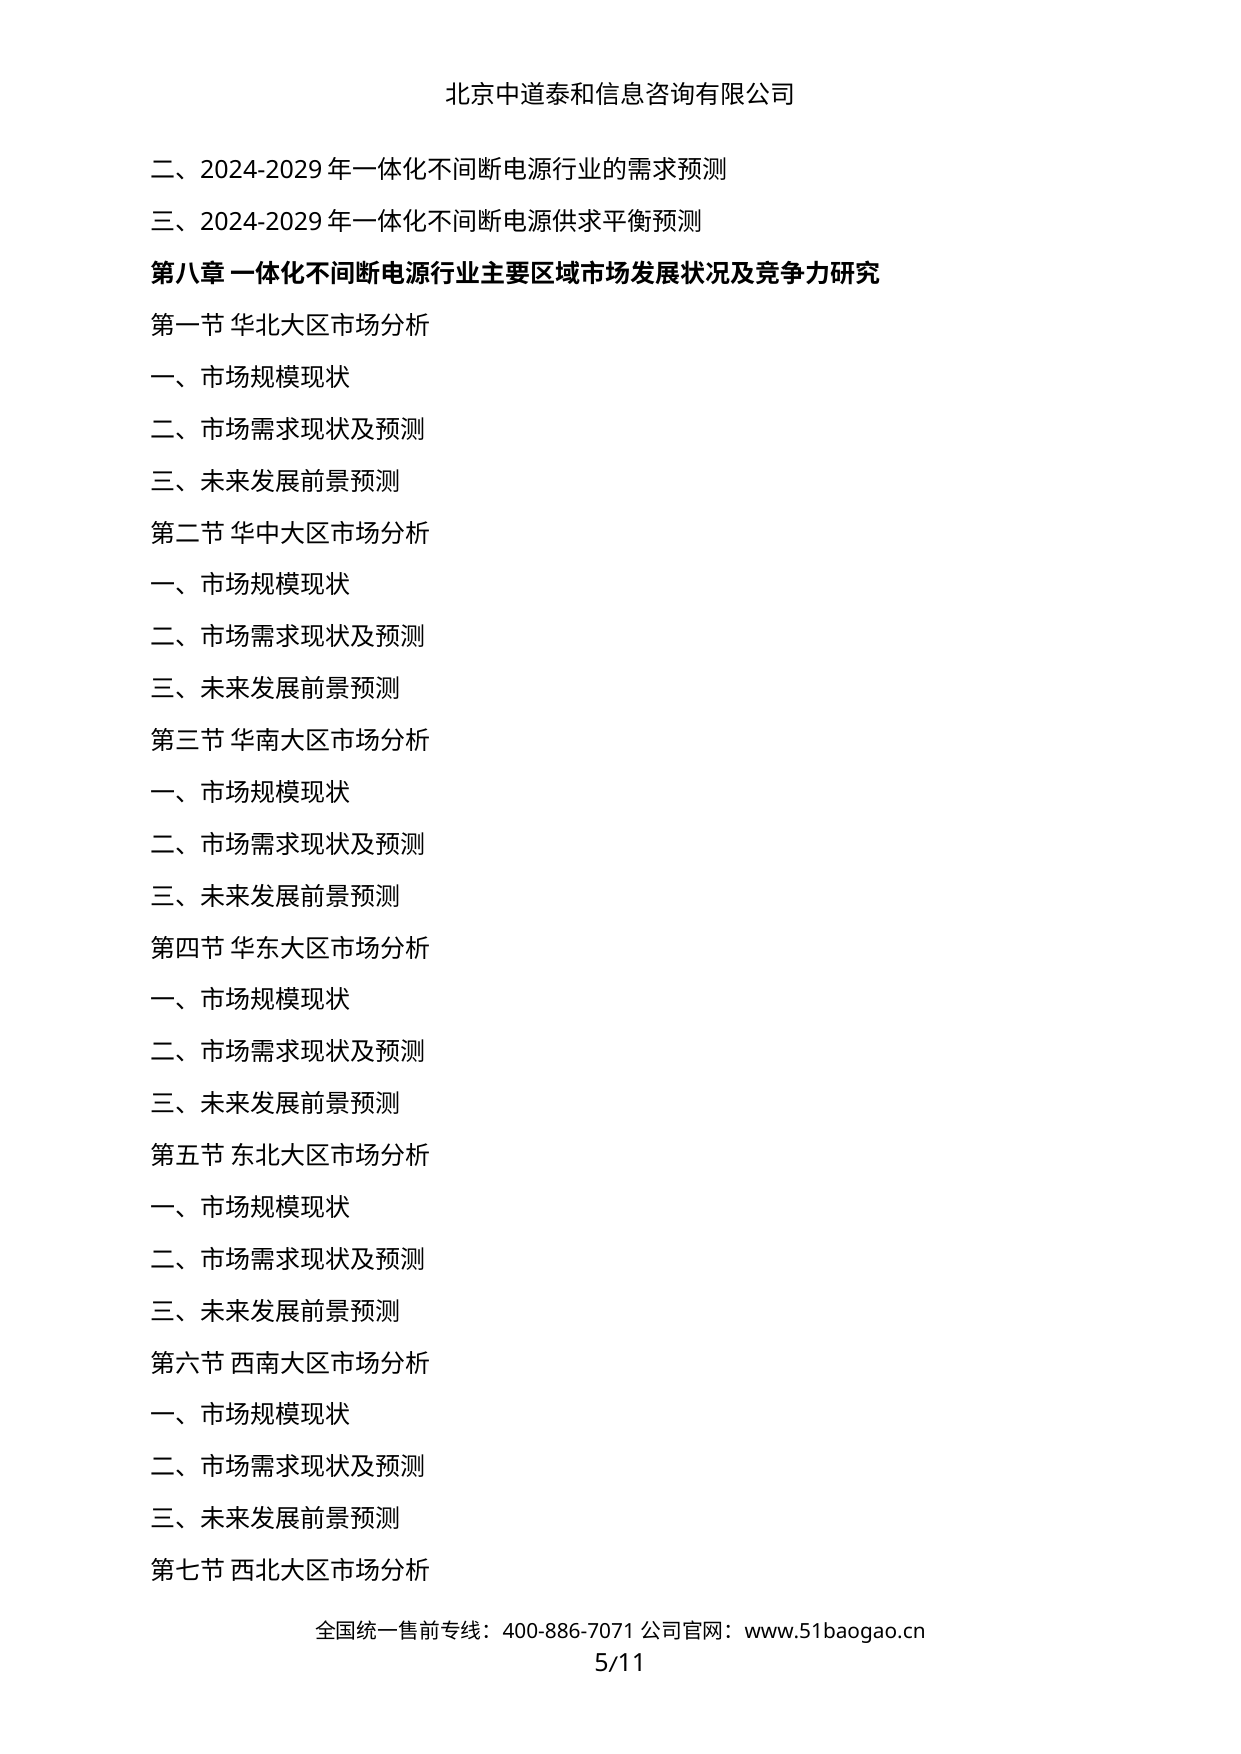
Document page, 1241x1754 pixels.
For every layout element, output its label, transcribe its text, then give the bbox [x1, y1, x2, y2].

text 第七节 西北大区市场分析 [150, 1551, 1090, 1587]
text 二、市场需求现状及预测 [150, 824, 1090, 861]
text 三、未来发展前景预测 [150, 1084, 1090, 1120]
text 三、未来发展前景预测 [150, 1291, 1090, 1327]
text 第三节 华南大区市场分析 [150, 721, 1090, 757]
text 第四节 华东大区市场分析 [150, 928, 1090, 964]
text 三、未来发展前景预测 [150, 461, 1090, 497]
text 三、未来发展前景预测 [150, 876, 1090, 912]
text 一、市场规模现状 [150, 980, 1090, 1016]
text 二、2024-2029年一体化不间断电源行业的需求预测 [150, 150, 1090, 186]
text 一、市场规模现状 [150, 772, 1090, 809]
text 第二节 华中大区市场分析 [150, 513, 1090, 549]
text 第六节 西南大区市场分析 [150, 1343, 1090, 1379]
text 二、市场需求现状及预测 [150, 1447, 1090, 1483]
text 二、市场需求现状及预测 [150, 1032, 1090, 1068]
text 二、市场需求现状及预测 [150, 617, 1090, 653]
text 三、未来发展前景预测 [150, 669, 1090, 705]
text 第五节 东北大区市场分析 [150, 1136, 1090, 1172]
text 一、市场规模现状 [150, 565, 1090, 601]
text 三、未来发展前景预测 [150, 1499, 1090, 1535]
text 二、市场需求现状及预测 [150, 1239, 1090, 1276]
text 第一节 华北大区市场分析 [150, 306, 1090, 342]
text 一、市场规模现状 [150, 357, 1090, 394]
text 二、市场需求现状及预测 [150, 409, 1090, 446]
text 一、市场规模现状 [150, 1187, 1090, 1224]
text 三、2024-2029年一体化不间断电源供求平衡预测 [150, 202, 1090, 238]
text 第八章 一体化不间断电源行业主要区域市场发展状况及竞争力研究 [150, 254, 1090, 290]
text 一、市场规模现状 [150, 1395, 1090, 1431]
